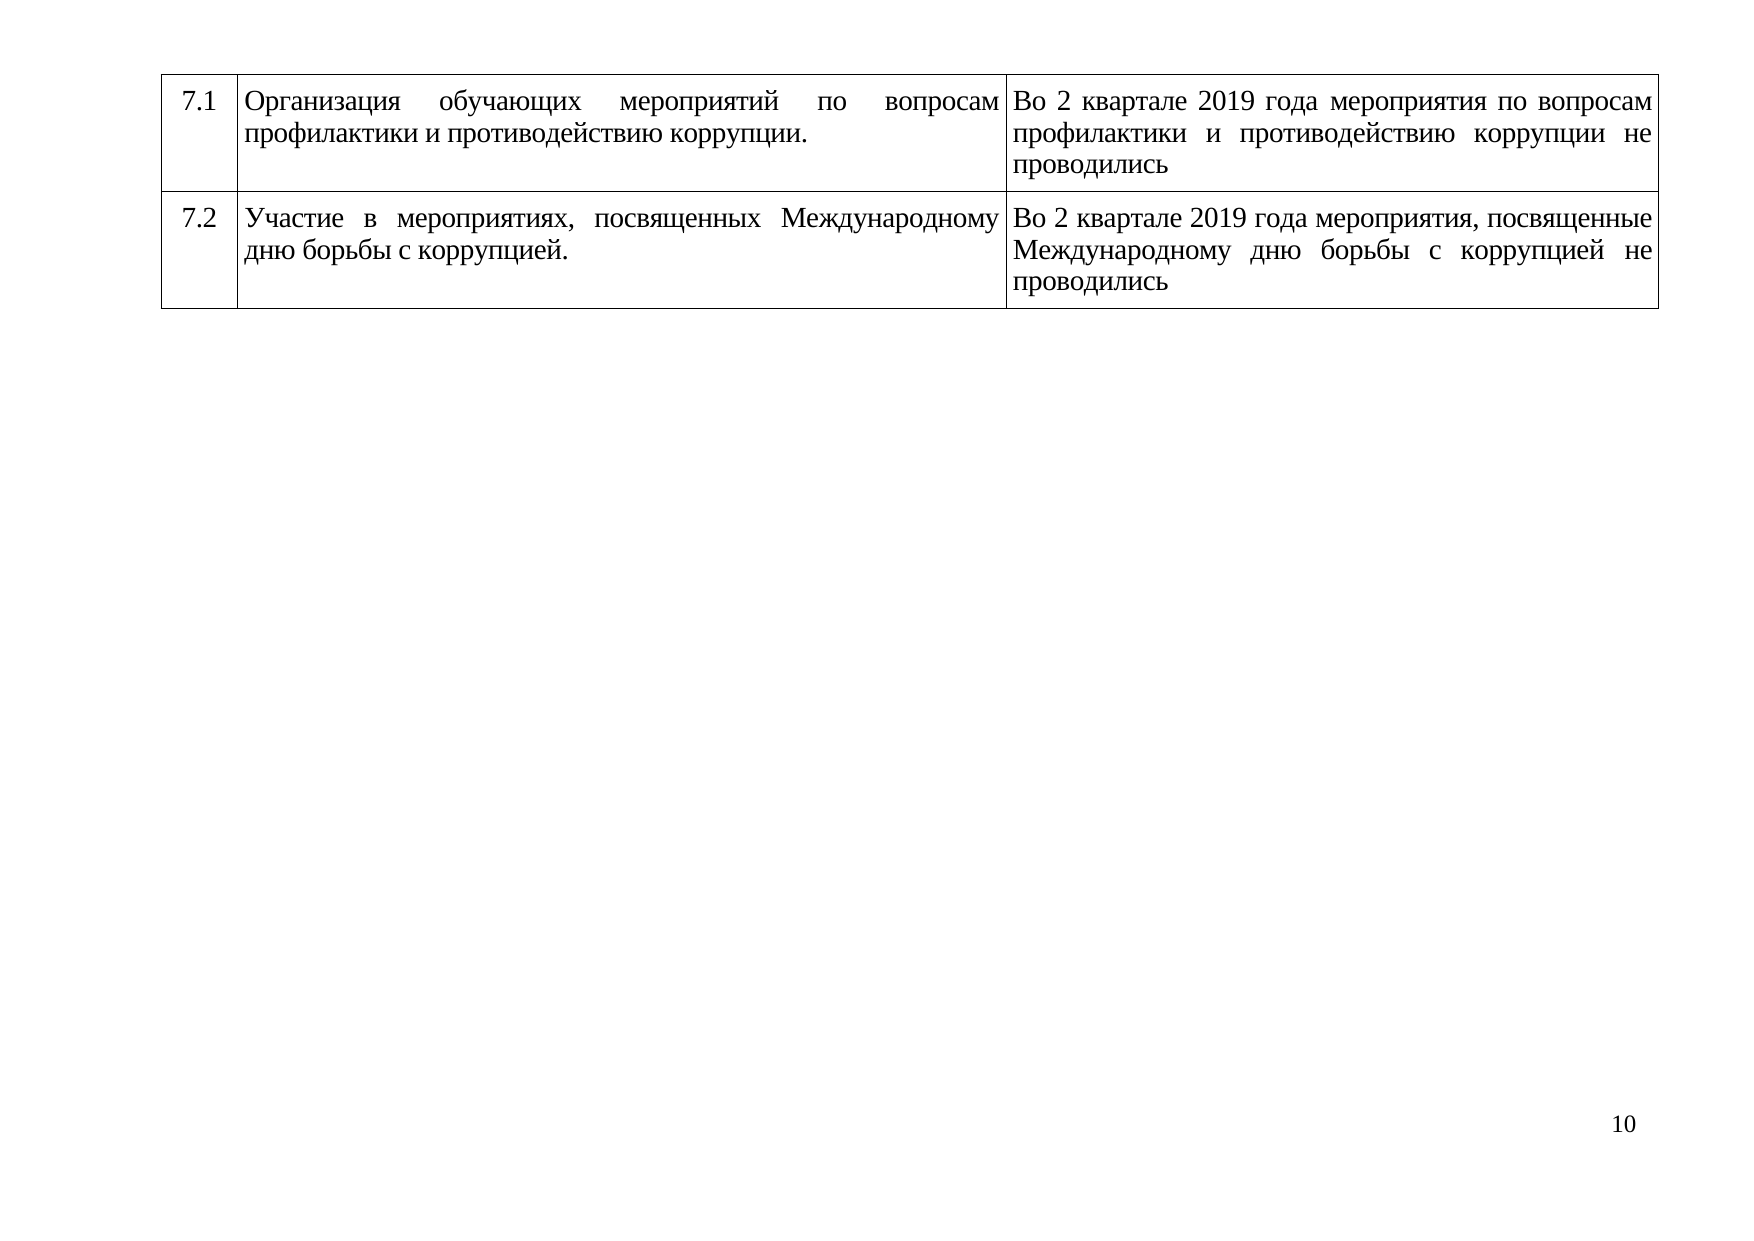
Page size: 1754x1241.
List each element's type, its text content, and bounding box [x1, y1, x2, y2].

table_cell 7.2 [162, 192, 237, 308]
table_cell Во 2 квартале 2019 года мероприятия, посвященные Международному дню борьбы с коррупцией не проводились [1007, 192, 1658, 308]
table_cell Участие в мероприятиях, посвященных Международному дню борьбы с коррупцией. [238, 192, 1006, 308]
table_cell 7.1 [162, 75, 237, 191]
table_cell Организация обучающих мероприятий по вопросам профилактики и противодействию коррупции. [238, 75, 1006, 191]
table_cell Во 2 квартале 2019 года мероприятия по вопросам профилактики и противодействию коррупции не проводились [1007, 75, 1658, 191]
